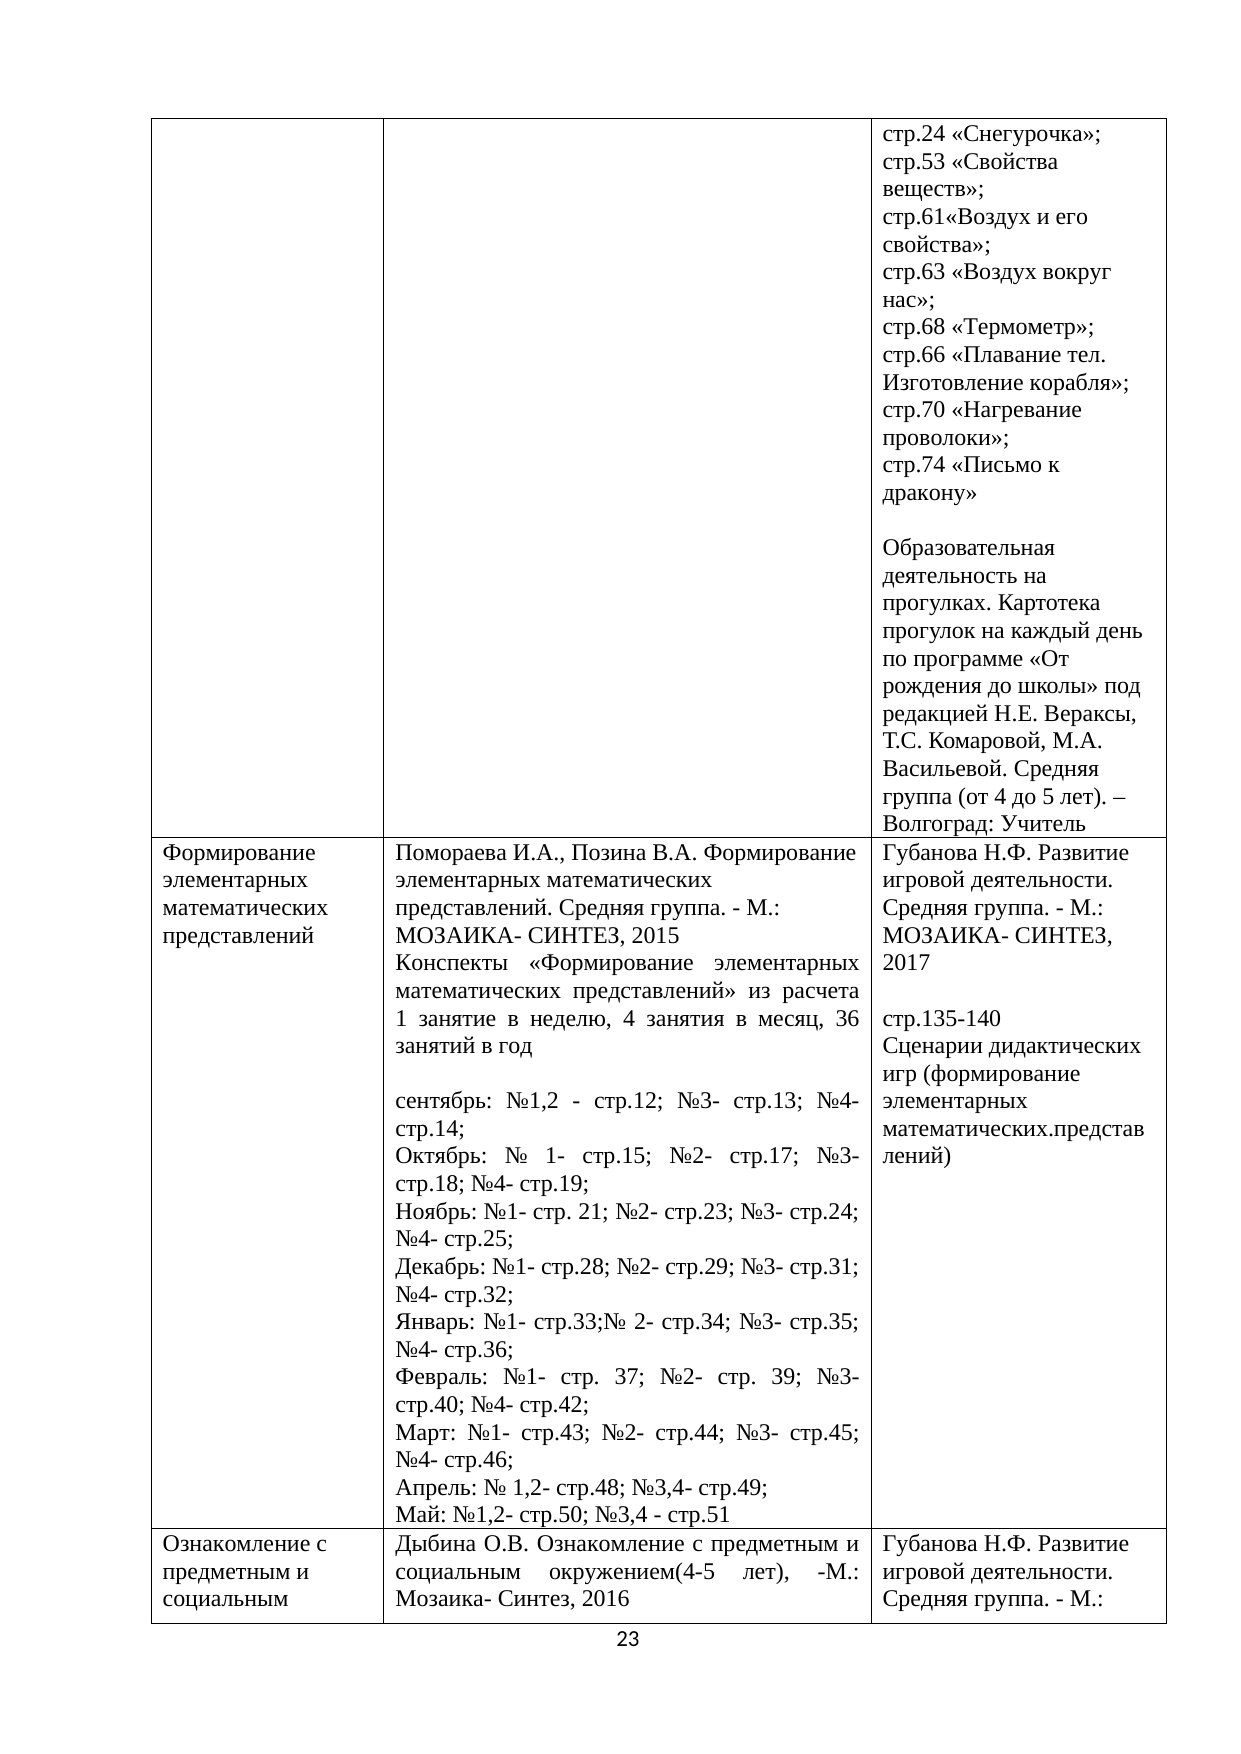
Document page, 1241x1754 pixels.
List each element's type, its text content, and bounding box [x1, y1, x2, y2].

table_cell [152, 119, 383, 837]
table_cell Помораева И.А., Позина В.А. Формирование элементарных математических представлений. Средняя группа. - М.: МОЗАИКА- СИНТЕЗ, 2015 Конспекты «Формирование элементарных математических представлений» из расчета 1 занятие в неделю, 4 занятия в месяц, 36 занятий в год сентябрь: №1,2 - стр.12; №3- стр.13; №4- стр.14; Октябрь: № 1- стр.15; №2- стр.17; №3- стр.18; №4- стр.19; Ноябрь: №1- стр. 21; №2- стр.23; №3- стр.24; №4- стр.25; Декабрь: №1- стр.28; №2- стр.29; №3- стр.31; №4- стр.32; Январь: №1- стр.33;№ 2- стр.34; №3- стр.35; №4- стр.36; Февраль: №1- стр. 37; №2- стр. 39; №3- стр.40; №4- стр.42; Март: №1- стр.43; №2- стр.44; №3- стр.45; №4- стр.46; Апрель: № 1,2- стр.48; №3,4- стр.49; Май: №1,2- стр.50; №3,4 - стр.51 [384, 838, 871, 1528]
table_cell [152, 1529, 383, 1623]
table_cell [384, 1529, 871, 1623]
table_cell Губанова Н.Ф. Развитие игровой деятельности. Средняя группа. - М.: МОЗАИКА- СИНТЕЗ, 2017 стр.135-140 Сценарии дидактических игр (формирование элементарных математических.представлений) [872, 838, 1166, 1528]
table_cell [872, 119, 1166, 837]
table_cell Формирование элементарных математических представлений [152, 838, 383, 1528]
table_cell [384, 119, 871, 837]
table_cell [872, 1529, 1166, 1623]
